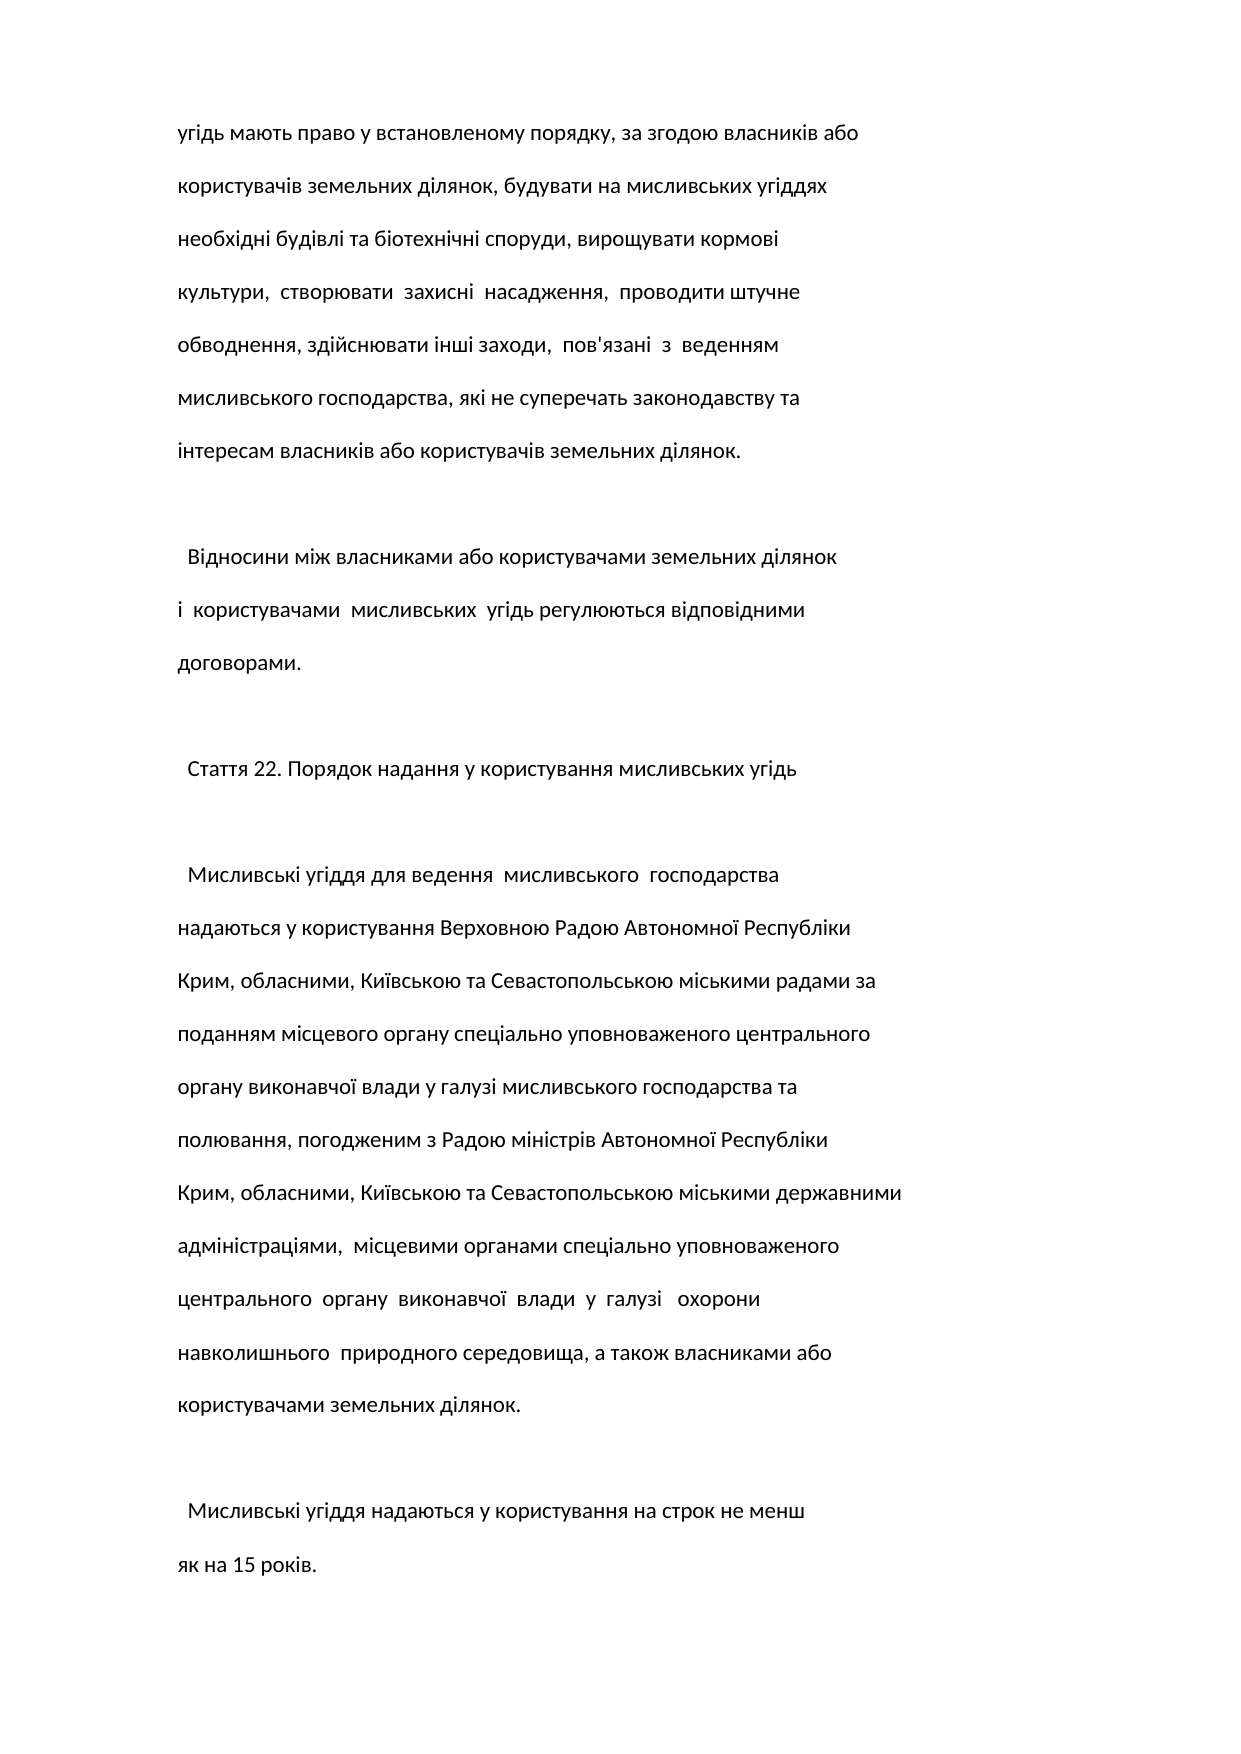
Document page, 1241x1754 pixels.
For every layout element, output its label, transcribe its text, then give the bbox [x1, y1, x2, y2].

text Крим, обласними, Київською та Севастопольською міськими радами за [177, 966, 1152, 994]
text інтересам власників або користувачів земельних ділянок. [177, 436, 1152, 464]
text Стаття 22. Порядок надання у користування мисливських угідь [177, 754, 1152, 782]
text органу виконавчої влади у галузі мисливського господарства та [177, 1072, 1152, 1101]
text мисливського господарства, які не суперечать законодавству та [177, 383, 1152, 411]
text полювання, погодженим з Радою міністрів Автономної Республіки [177, 1126, 1152, 1153]
text навколишнього природного середовища, а також власниками або [177, 1338, 1152, 1366]
text угідь мають право у встановленому порядку, за згодою власників або [177, 118, 1152, 146]
text договорами. [177, 648, 1152, 676]
text і користувачами мисливських угідь регулюються відповідними [177, 595, 1152, 623]
text поданням місцевого органу спеціально уповноваженого центрального [177, 1019, 1152, 1047]
text культури, створювати захисні насадження, проводити штучне [177, 277, 1152, 305]
text адміністраціями, місцевими органами спеціально уповноваженого [177, 1232, 1152, 1259]
text користувачів земельних ділянок, будувати на мисливських угіддях [177, 171, 1152, 199]
text центрального органу виконавчої влади у галузі охорони [177, 1284, 1152, 1313]
text Мисливські угіддя для ведення мисливського господарства [177, 860, 1152, 888]
text обводнення, здійснювати інші заходи, пов'язані з веденням [177, 330, 1152, 358]
text необхідні будівлі та біотехнічні споруди, вирощувати кормові [177, 224, 1152, 252]
text надаються у користування Верховною Радою Автономної Республіки [177, 913, 1152, 941]
text Відносини між власниками або користувачами земельних ділянок [177, 542, 1152, 570]
text Мисливські угіддя надаються у користування на строк не менш [177, 1497, 1152, 1525]
text як на 15 років. [177, 1550, 1152, 1578]
text Крим, обласними, Київською та Севастопольською міськими державними [177, 1178, 1152, 1207]
text користувачами земельних ділянок. [177, 1391, 1152, 1419]
